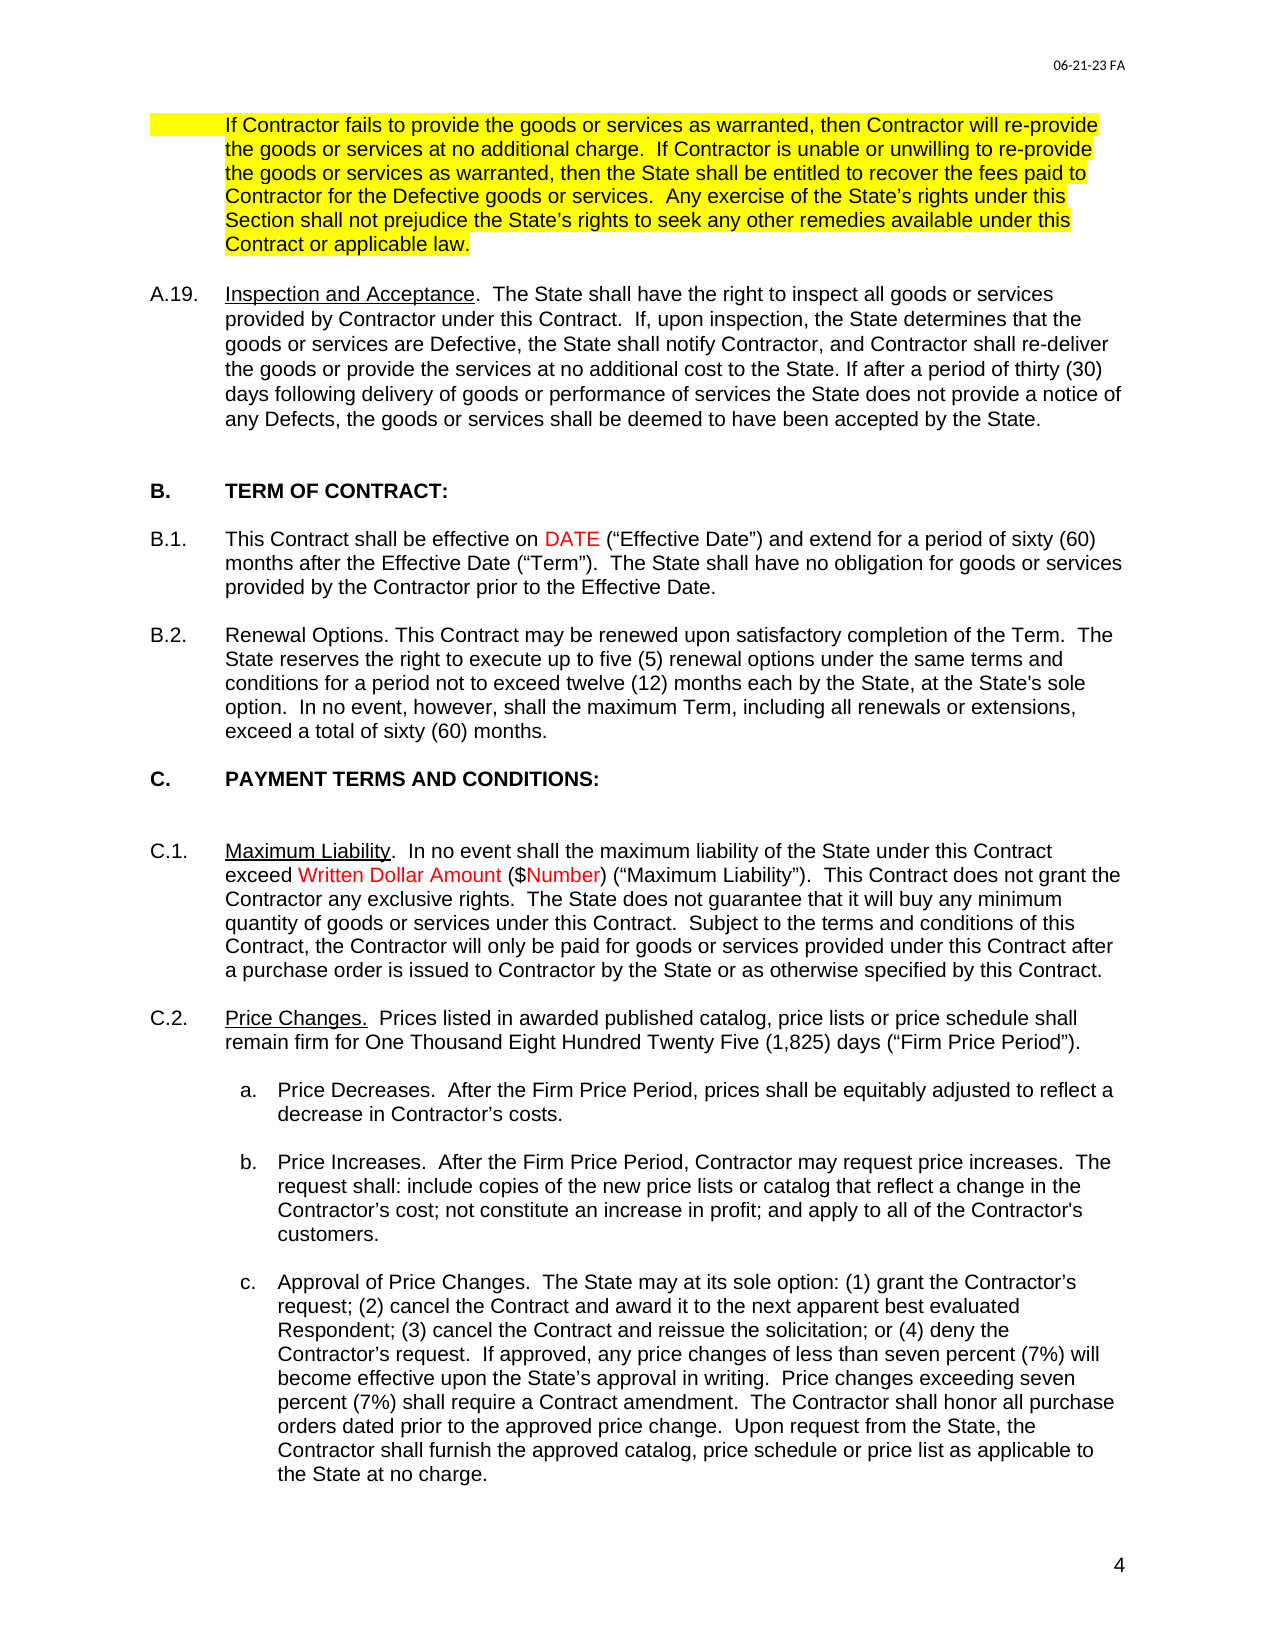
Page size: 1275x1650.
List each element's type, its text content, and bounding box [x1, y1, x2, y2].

list Approval of Price Changes. The State may at its sole option: (1) grant the Contractor’s request; (2) cancel the Contract and award it to the next apparent best evaluated Respondent; (3) cancel the Contract and reissue the solicitation; or (4) deny the Contractor’s request. If approved, any price changes of less than seven percent (7%) will become effective upon the State’s approval in writing. Price changes exceeding seven percent (7%) shall require a Contract amendment. The Contractor shall honor all purchase orders dated prior to the approved price change. Upon request from the State, the Contractor shall furnish the approved catalog, price schedule or price list as applicable to the State at no charge. [240, 1270, 1125, 1485]
text B. TERM OF CONTRACT: [150, 479, 1125, 503]
text C. PAYMENT TERMS AND CONDITIONS: [150, 767, 1125, 791]
text B.1. This Contract shall be effective on DATE (“Effective Date”) and extend for a period of sixty (60) months after the Effective Date (“Term”). The State shall have no obligation for goods or services provided by the Contractor prior to the Effective Date. [150, 527, 1125, 599]
list Price Decreases. After the Firm Price Period, prices shall be equitably adjusted to reflect a decrease in Contractor’s costs. [240, 1078, 1125, 1126]
text C.2. Price Changes. Prices listed in awarded published catalog, price lists or price schedule shall remain firm for One Thousand Eight Hundred Twenty Five (1,825) days (“Firm Price Period”). [150, 1006, 1125, 1054]
text B.2. Renewal Options. This Contract may be renewed upon satisfactory completion of the Term. The State reserves the right to execute up to five (5) renewal options under the same terms and conditions for a period not to exceed twelve (12) months each by the State, at the State's sole option. In no event, however, shall the maximum Term, including all renewals or extensions, exceed a total of sixty (60) months. [150, 623, 1125, 743]
list Price Increases. After the Firm Price Period, Contractor may request price increases. The request shall: include copies of the new price lists or catalog that reflect a change in the Contractor’s cost; not constitute an increase in profit; and apply to all of the Contractor's customers. [240, 1150, 1125, 1246]
text C.1. Maximum Liability. In no event shall the maximum liability of the State under this Contract exceed Written Dollar Amount ($Number) (“Maximum Liability”). This Contract does not grant the Contractor any exclusive rights. The State does not guarantee that it will buy any minimum quantity of goods or services under this Contract. Subject to the terms and conditions of this Contract, the Contractor will only be paid for goods or services provided under this Contract after a purchase order is issued to Contractor by the State or as otherwise specified by this Contract. [150, 838, 1125, 982]
text If Contractor fails to provide the goods or services as warranted, then Contractor will re-provide the goods or services at no additional charge. If Contractor is unable or unwilling to re-provide the goods or services as warranted, then the State shall be entitled to recover the fees paid to Contractor for the Defective goods or services. Any exercise of the State’s rights under this Section shall not prejudice the State’s rights to seek any other remedies available under this Contract or applicable law. [150, 112, 1125, 256]
text A.19. Inspection and Acceptance. The State shall have the right to inspect all goods or services provided by Contractor under this Contract. If, upon inspection, the State determines that the goods or services are Defective, the State shall notify Contractor, and Contractor shall re-deliver the goods or provide the services at no additional cost to the State. If after a period of thirty (30) days following delivery of goods or performance of services the State does not provide a notice of any Defects, the goods or services shall be deemed to have been accepted by the State. [150, 281, 1125, 431]
